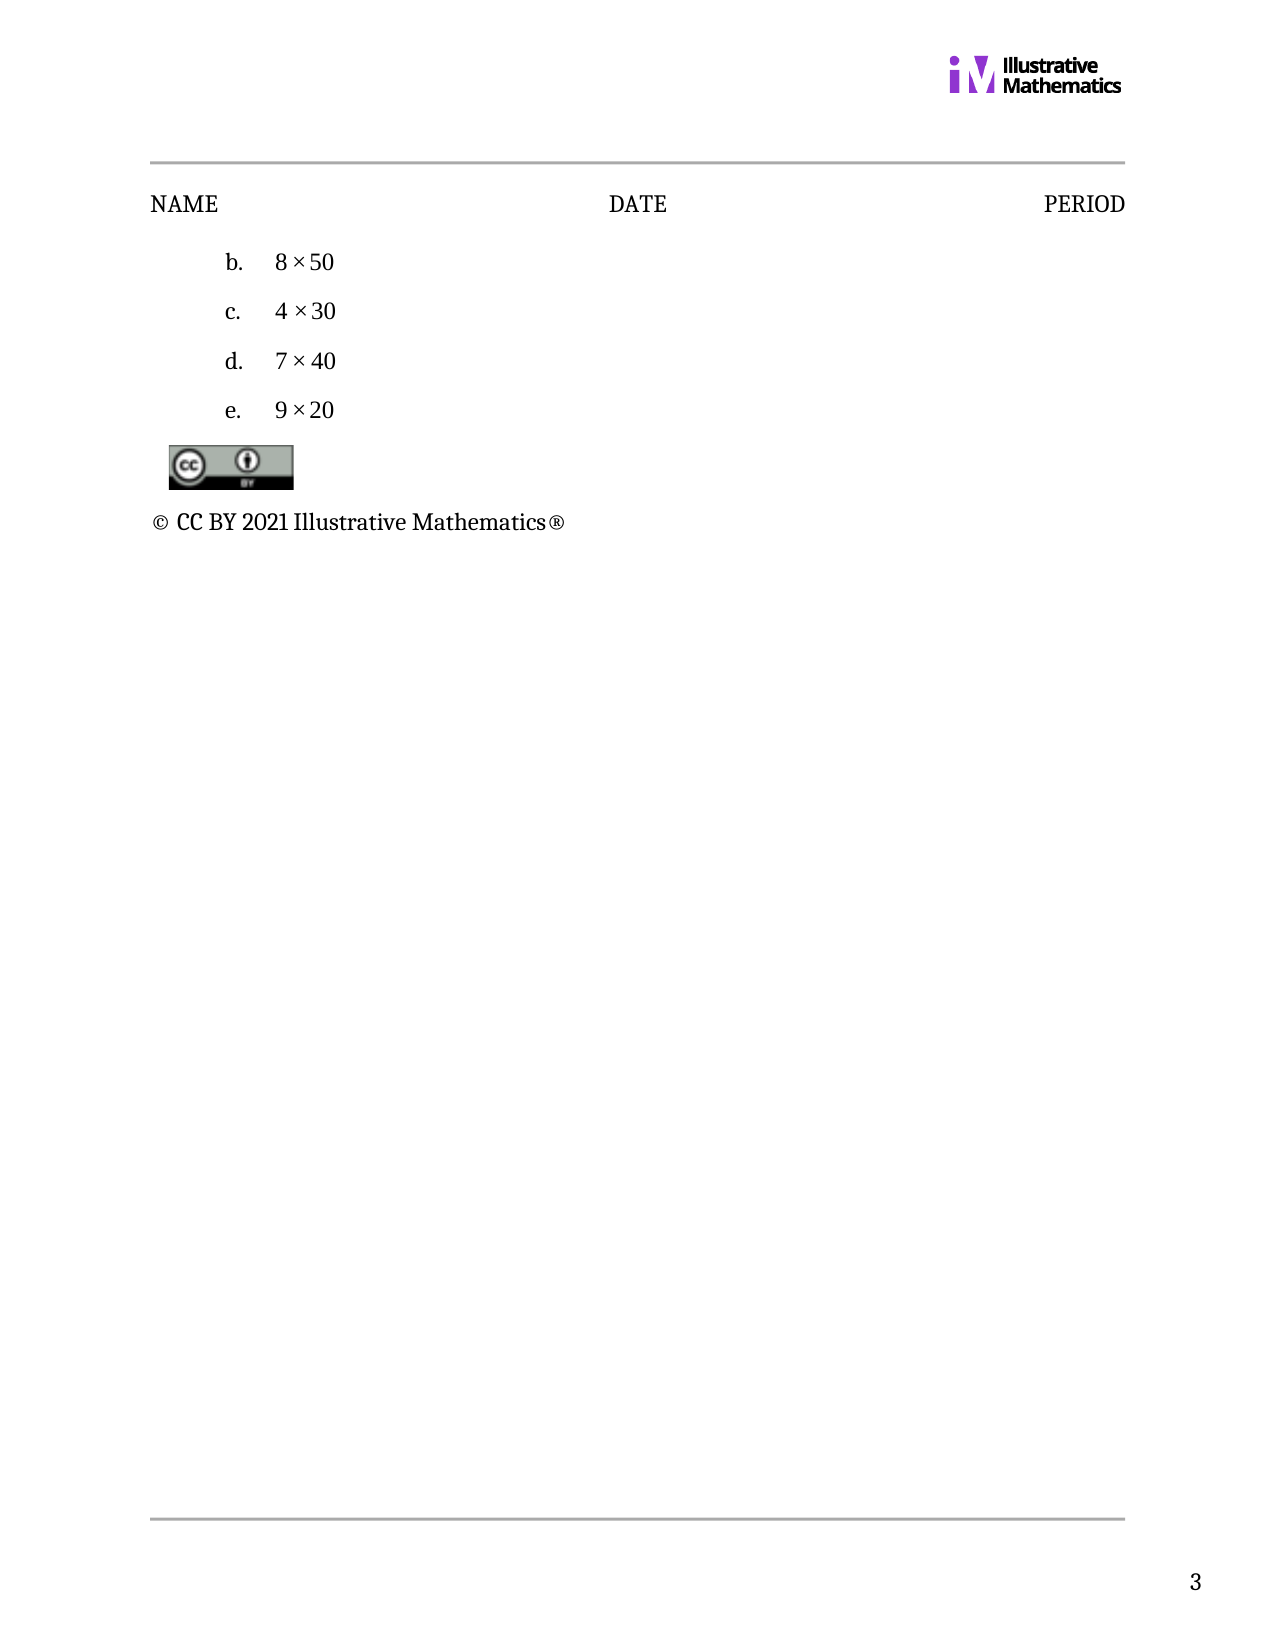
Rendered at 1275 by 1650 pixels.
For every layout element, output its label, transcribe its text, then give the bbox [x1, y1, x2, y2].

text © CC BY 2021 Illustrative Mathematics® [150, 508, 1125, 537]
picture [168, 445, 294, 490]
picture [949, 55, 1121, 93]
